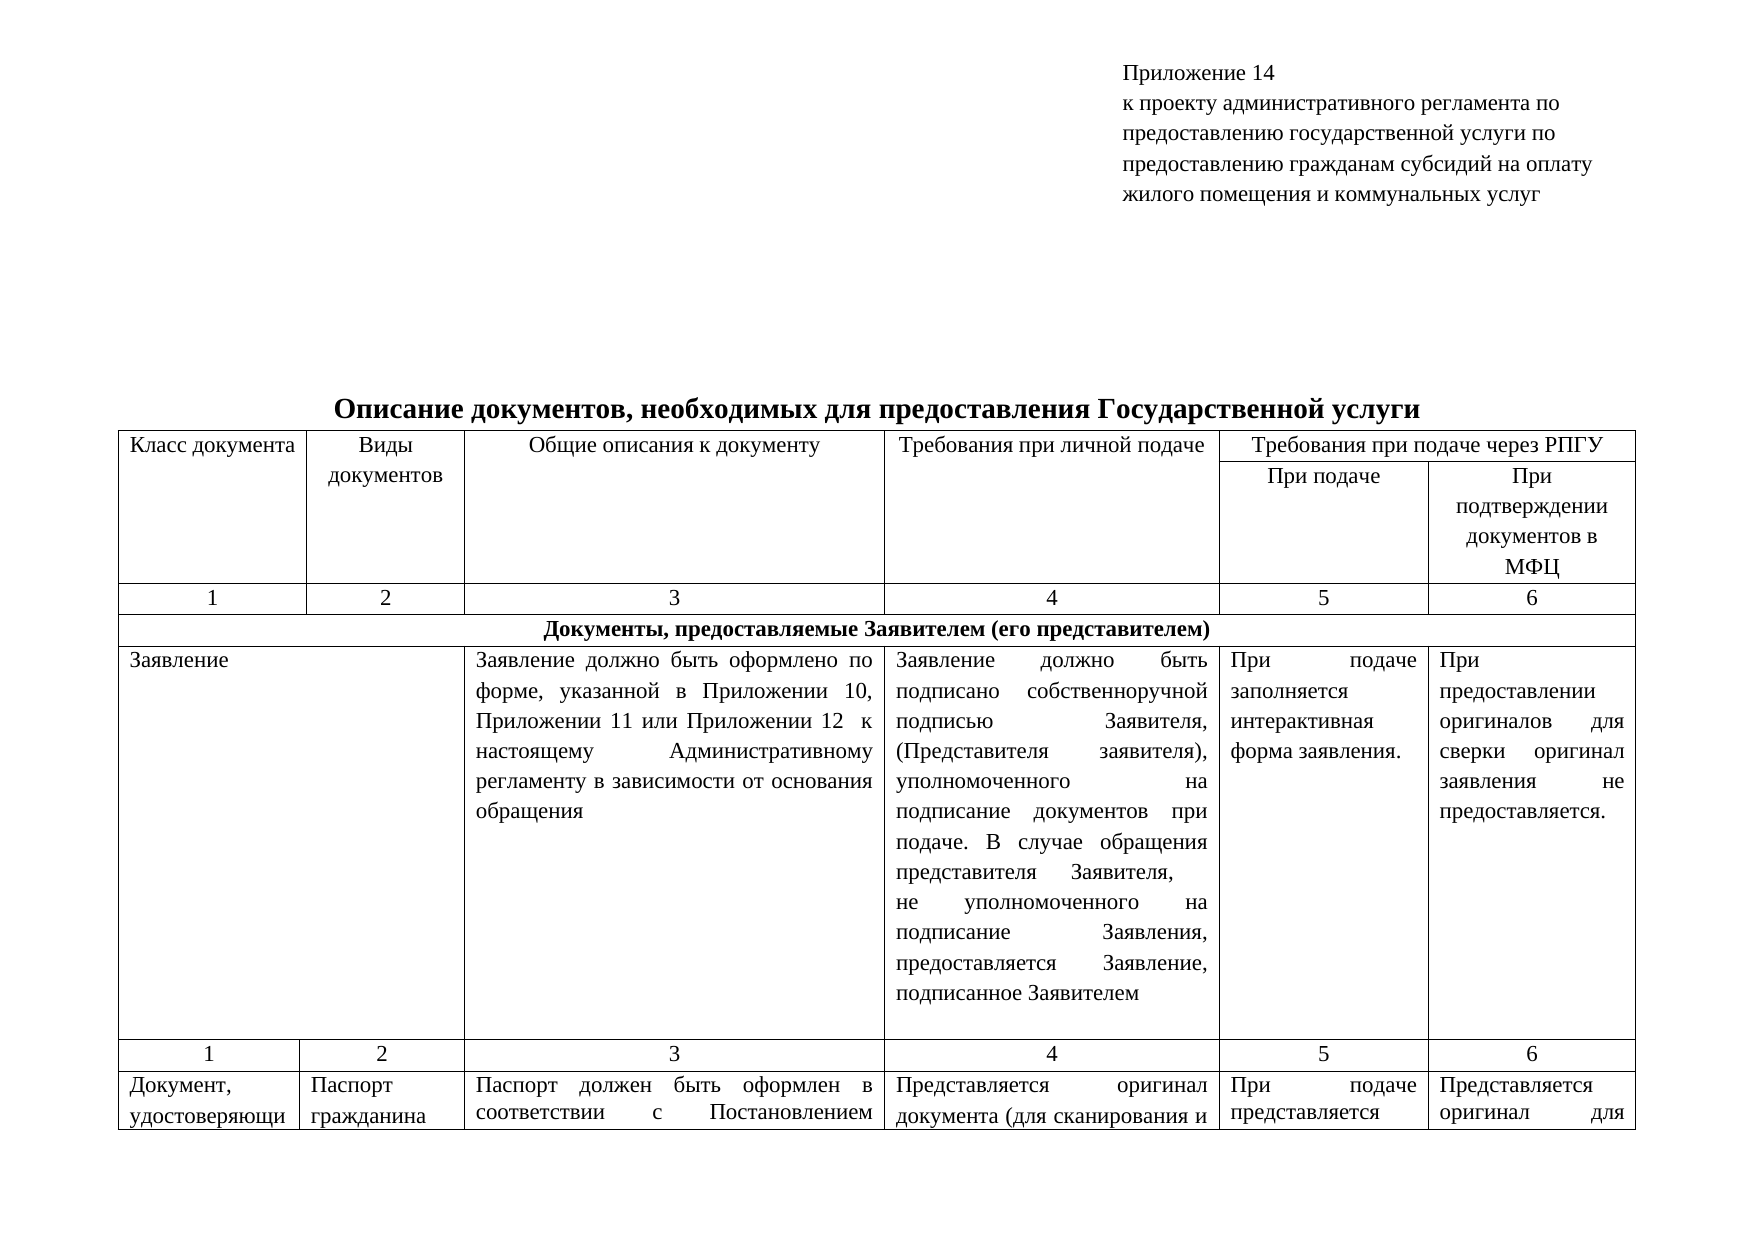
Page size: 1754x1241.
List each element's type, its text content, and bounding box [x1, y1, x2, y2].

table_cell Документы, предоставляемые Заявителем (его представителем) [119, 615, 1635, 646]
table_cell При подтверждении документов в МФЦ [1429, 462, 1635, 583]
table_header Требования при личной подаче [885, 431, 1219, 583]
table_cell 3 [465, 584, 884, 614]
table_cell Заявление должно быть оформлено по форме, указанной в Приложении 10, Приложении 11 или Приложении 12 к настоящему Административному регламенту в зависимости от основания обращения [465, 647, 884, 1039]
table_cell Заявление должно быть подписано собственноручной подписью Заявителя, (Представителя заявителя), уполномоченного на подписание документов при подаче. В случае обращения представителя Заявителя, не уполномоченного на подписание Заявления, предоставляется Заявление, подписанное Заявителем [885, 647, 1219, 1039]
table_cell При предоставлении оригиналов для сверки оригинал заявления не предоставляется. [1429, 647, 1635, 1039]
table_cell Заявление [119, 647, 464, 1039]
table_cell Представляется оригинал для сверки и снятия копии. Копия заверяется подписью специалиста МФЦ и печатью МФЦ. [1429, 1072, 1635, 1129]
table_cell 4 [885, 584, 1219, 614]
table_cell 5 [1220, 584, 1428, 614]
table_cell 2 [300, 1040, 464, 1071]
table_cell Паспорт гражданина Российской Федерации [300, 1072, 464, 1129]
table_cell При подаче заполняется интерактивная форма заявления. [1220, 647, 1428, 1039]
table_header Класс документа [119, 431, 306, 583]
table_cell 6 [1429, 584, 1635, 614]
table_cell 2 [307, 584, 464, 614]
table_header Требования при подаче через РПГУ [1220, 431, 1635, 461]
table_cell Документ, удостоверяющий личность [119, 1072, 299, 1129]
table_cell 1 [119, 584, 306, 614]
text к проекту административного регламента по предоставлению государственной услуги по предоставлению гражданам субсидий на оплату жилого помещения и коммунальных услуг [1122, 89, 1636, 206]
table_cell 3 [465, 1040, 884, 1071]
table_header Общие описания к документу [465, 431, 884, 583]
table_cell 4 [885, 1040, 1219, 1071]
table_header Виды документов [307, 431, 464, 583]
table_cell При подаче представляется электронный образ всех заполненных страниц документа. [1220, 1072, 1428, 1129]
table_cell 5 [1220, 1040, 1428, 1071]
table_cell При подаче [1220, 462, 1428, 583]
text Приложение 14 [1122, 59, 1603, 85]
text Описание документов, необходимых для предоставления Государственной услуги [118, 391, 1636, 425]
table_cell 1 [119, 1040, 299, 1071]
table_cell 6 [1429, 1040, 1635, 1071]
